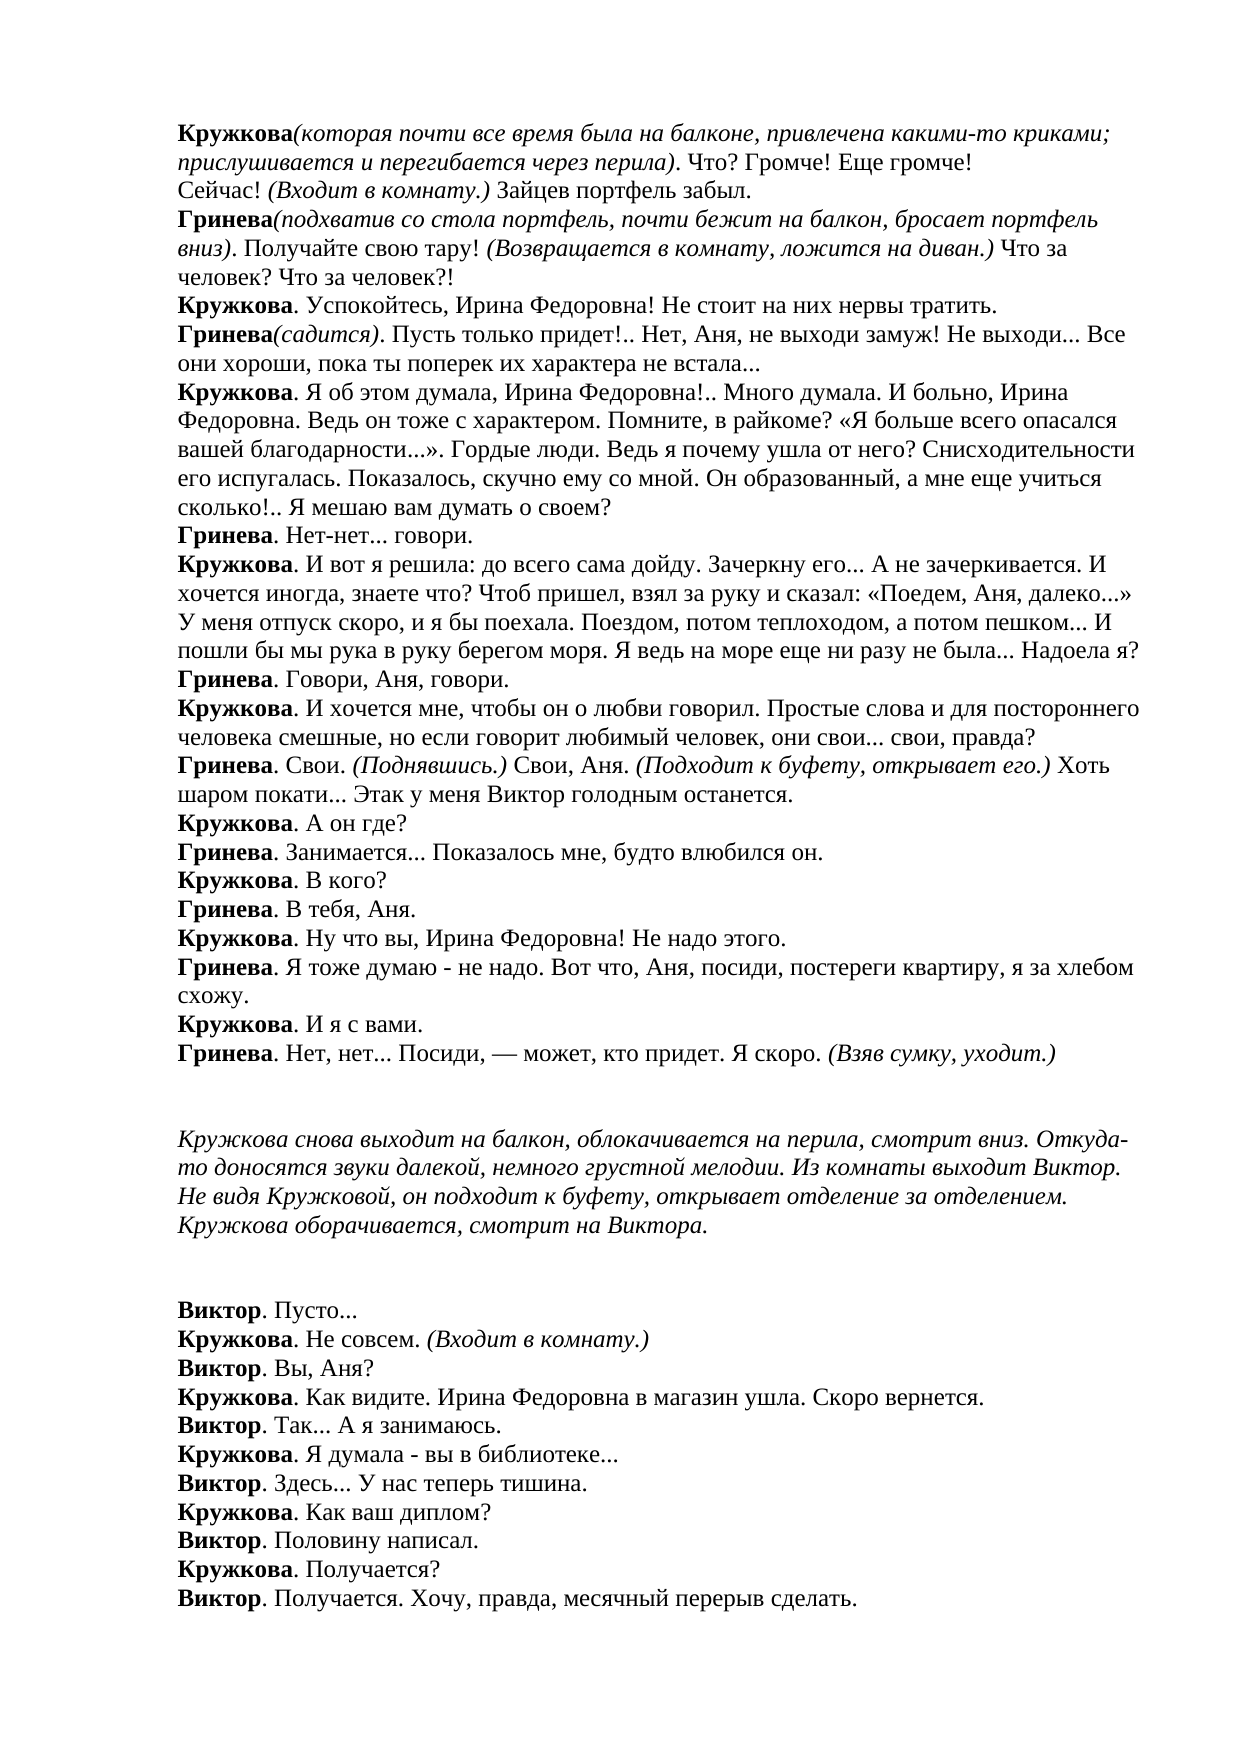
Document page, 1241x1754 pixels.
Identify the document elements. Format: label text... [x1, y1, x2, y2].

text Гринева(садится). Пусть только придет!.. Нет, Аня, не выходи замуж! Не выходи... Все они хороши, пока ты поперек их характера не встала... [177, 319, 1152, 377]
text Кружкова. Успокойтесь, Ирина Федоровна! Не стоит на них нервы тратить. [177, 291, 1152, 319]
text Гринева. Говори, Аня, говори. [177, 664, 1152, 693]
text Кружкова. Получается? [177, 1554, 1152, 1583]
text Кружкова. И хочется мне, чтобы он о любви говорил. Простые слова и для постороннего человека смешные, но если говорит любимый человек, они свои... свои, правда? [177, 693, 1152, 751]
text Кружкова. Я об этом думала, Ирина Федоровна!.. Много думала. И больно, Ирина Федоровна. Ведь он тоже с характером. Помните, в райкоме? «Я больше всего опасался вашей благодарности...». Гордые люди. Ведь я почему ушла от него? Снисходительности его испугалась. Показалось, скучно ему со мной. Он образованный, а мне еще учиться сколько!.. Я мешаю вам думать о своем? [177, 377, 1152, 521]
text Кружкова. Как ваш диплом? [177, 1497, 1152, 1525]
text Кружкова. Как видите. Ирина Федоровна в магазин ушла. Скоро вернется. [177, 1382, 1152, 1410]
text Кружкова(которая почти все время была на балконе, привлечена какими-то криками; прислушивается и перегибается через перила). Что? Громче! Еще громче! Сейчас! (Входит в комнату.) Зайцев портфель забыл. [177, 118, 1152, 204]
text Кружкова. Я думала - вы в библиотеке... [177, 1439, 1152, 1468]
text Гринева. Нет, нет... Посиди, — может, кто придет. Я скоро. (Взяв сумку, уходит.) [177, 1038, 1152, 1067]
text Кружкова снова выходит на балкон, облокачивается на перила, смотрит вниз. Откуда-то доносятся звуки далекой, немного грустной мелодии. Из комнаты выходит Виктор. Не видя Кружковой, он подходит к буфету, открывает отделение за отделением. Кружкова оборачивается, смотрит на Виктора. [177, 1124, 1152, 1239]
text Кружкова. И я с вами. [177, 1009, 1152, 1038]
text Гринева(подхватив со стола портфель, почти бежит на балкон, бросает портфель вниз). Получайте свою тару! (Возвращается в комнату, ложится на диван.) Что за человек? Что за человек?! [177, 204, 1152, 291]
text Гринева. Я тоже думаю - не надо. Вот что, Аня, посиди, постереги квартиру, я за хлебом схожу. [177, 952, 1152, 1009]
text Гринева. Нет-нет... говори. [177, 521, 1152, 549]
text Виктор. Здесь... У нас теперь тишина. [177, 1468, 1152, 1497]
text Виктор. Вы, Аня? [177, 1353, 1152, 1382]
text Кружкова. А он где? [177, 808, 1152, 837]
text Виктор. Пусто... [177, 1295, 1152, 1324]
text Виктор. Получается. Хочу, правда, месячный перерыв сделать. [177, 1583, 1152, 1612]
text Виктор. Половину написал. [177, 1525, 1152, 1554]
text Гринева. Свои. (Поднявшись.) Свои, Аня. (Подходит к буфету, открывает его.) Хоть шаром покати... Этак у меня Виктор голодным останется. [177, 751, 1152, 808]
text Кружкова. Не совсем. (Входит в комнату.) [177, 1324, 1152, 1353]
text Гринева. В тебя, Аня. [177, 894, 1152, 923]
text Кружкова. Ну что вы, Ирина Федоровна! Не надо этого. [177, 923, 1152, 952]
text Кружкова. В кого? [177, 866, 1152, 894]
text Кружкова. И вот я решила: до всего сама дойду. Зачеркну его... А не зачеркивается. И хочется иногда, знаете что? Чтоб пришел, взял за руку и сказал: «Поедем, Аня, далеко...» У меня отпуск скоро, и я бы поехала. Поездом, потом теплоходом, а потом пешком... И пошли бы мы рука в руку берегом моря. Я ведь на море еще ни разу не была... Надоела я? [177, 549, 1152, 664]
text Виктор. Так... А я занимаюсь. [177, 1410, 1152, 1439]
text Гринева. Занимается... Показалось мне, будто влюбился он. [177, 837, 1152, 866]
